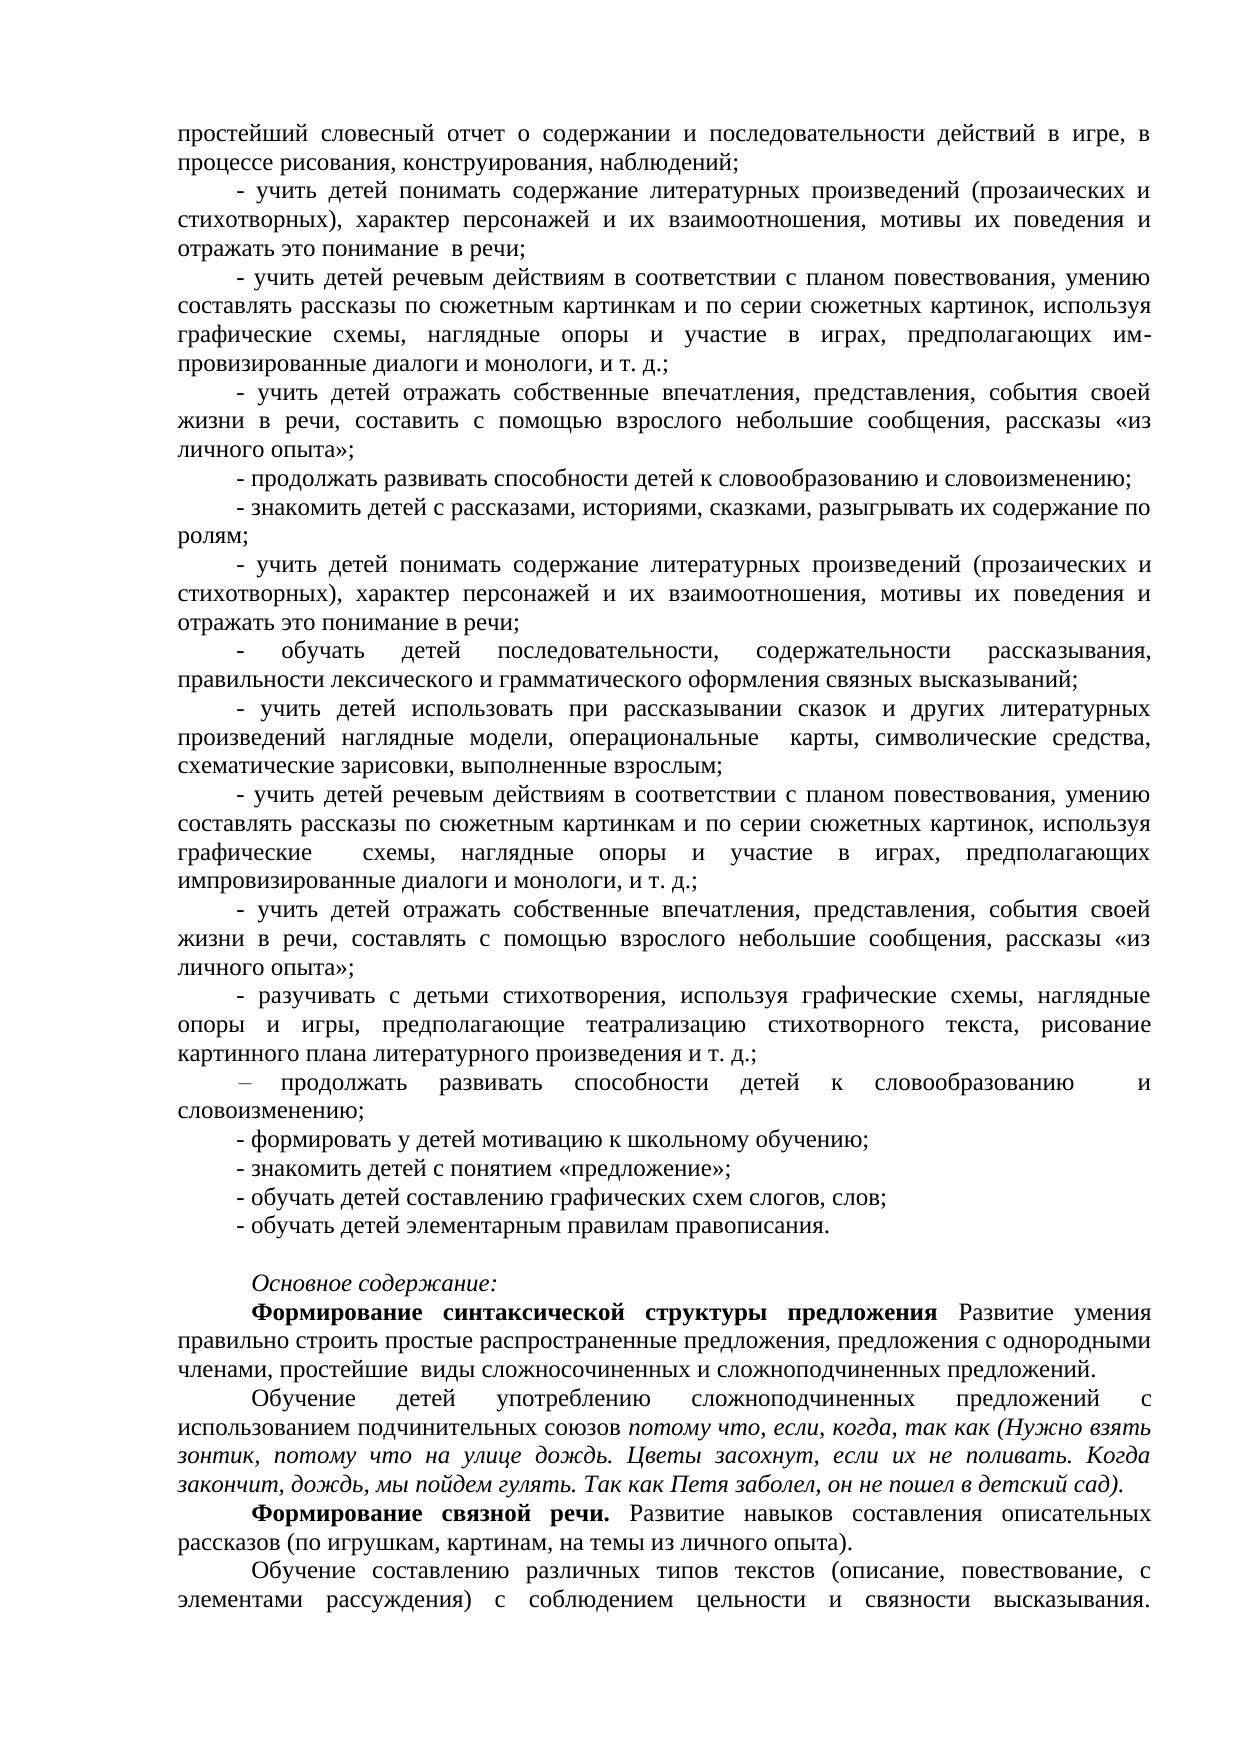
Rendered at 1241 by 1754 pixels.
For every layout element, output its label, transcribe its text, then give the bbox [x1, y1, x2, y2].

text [177, 1556, 1152, 1613]
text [177, 118, 1152, 176]
text - учить детей использовать при рассказывании сказок и других литературных произведений наглядные модели, операциональные карты, символические средства, схематические зарисовки, выполненные взрослым; [177, 693, 1152, 779]
text - обучать детей составлению графических схем слогов, слов; [177, 1182, 1152, 1211]
text Формирование синтаксической структуры предложения Развитие умения правильно строить простые распространенные предложения, предложения с однородными членами, простейшие виды сложносочиненных и сложноподчиненных предложений. [177, 1297, 1152, 1383]
text - продолжать развивать способности детей к словообразованию и словоизменению; [177, 463, 1152, 492]
text Формирование связной речи. Развитие навыков составления описательных рассказов (по игрушкам, картинам, на темы из личного опыта). [177, 1498, 1152, 1556]
text - обучать детей элементарным правилам правописания. [177, 1211, 1152, 1239]
text - учить детей речевым действиям в соответствии с планом повествования, умению составлять рассказы по сюжетным картинкам и по серии сюжетных картинок, используя графические схемы, наглядные опоры и участие в играх, предполагающих импровизированные диалоги и монологи, и т. д.; [177, 779, 1152, 894]
text - знакомить детей с рассказами, историями, сказками, разыгрывать их содержание по ролям; [177, 492, 1152, 549]
text - разучивать с детьми стихотворения, используя графические схемы, наглядные опоры и игры, предполагающие театрализацию стихотворного текста, рисование картинного плана литературного произведения и т. д.; [177, 981, 1152, 1067]
text - учить детей отражать собственные впечатления, представления, события своей жизни в речи, составлять с помощью взрослого небольшие сообщения, рассказы «из личного опыта»; [177, 894, 1152, 981]
text - учить детей речевым действиям в соответствии с планом повествования, умению составлять рассказы по сюжетным картинкам и по серии сюжетных картинок, используя графические схемы, наглядные опоры и участие в играх, предполагающих импровизированные диалоги и монологи, и т. д.; [177, 262, 1152, 377]
text Основное содержание: [177, 1268, 1152, 1297]
list продолжать развивать способности детей к словообразованию и словоизменению; [177, 1067, 1152, 1124]
text Обучение детей употреблению сложноподчиненных предложений с использованием подчинительных союзов потому что, если, когда, так как (Нужно взять зонтик, потому что на улице дождь. Цветы засохнут, если их не поливать. Когда закончит, дождь, мы пойдем гулять. Так как Петя заболел, он не пошел в детский сад). [177, 1383, 1152, 1498]
text - обучать детей последовательности, содержательности рассказывания, правильности лексического и грамматического оформления связных высказываний; [177, 636, 1152, 693]
text - учить детей отражать собственные впечатления, представления, события своей жизни в речи, составить с помощью взрослого небольшие сообщения, рассказы «из личного опыта»; [177, 377, 1152, 463]
text - учить детей понимать содержание литературных произведений (прозаических и стихотворных), характер персонажей и их взаимоотношения, мотивы их поведения и отражать это понимание в речи; [177, 549, 1152, 636]
text - формировать у детей мотивацию к школьному обучению; [177, 1124, 1152, 1153]
text - учить детей понимать содержание литературных произведений (прозаических и стихотворных), характер персонажей и их взаимоотношения, мотивы их поведения и отражать это понимание в речи; [177, 176, 1152, 262]
text - знакомить детей с понятием «предложение»; [177, 1153, 1152, 1182]
